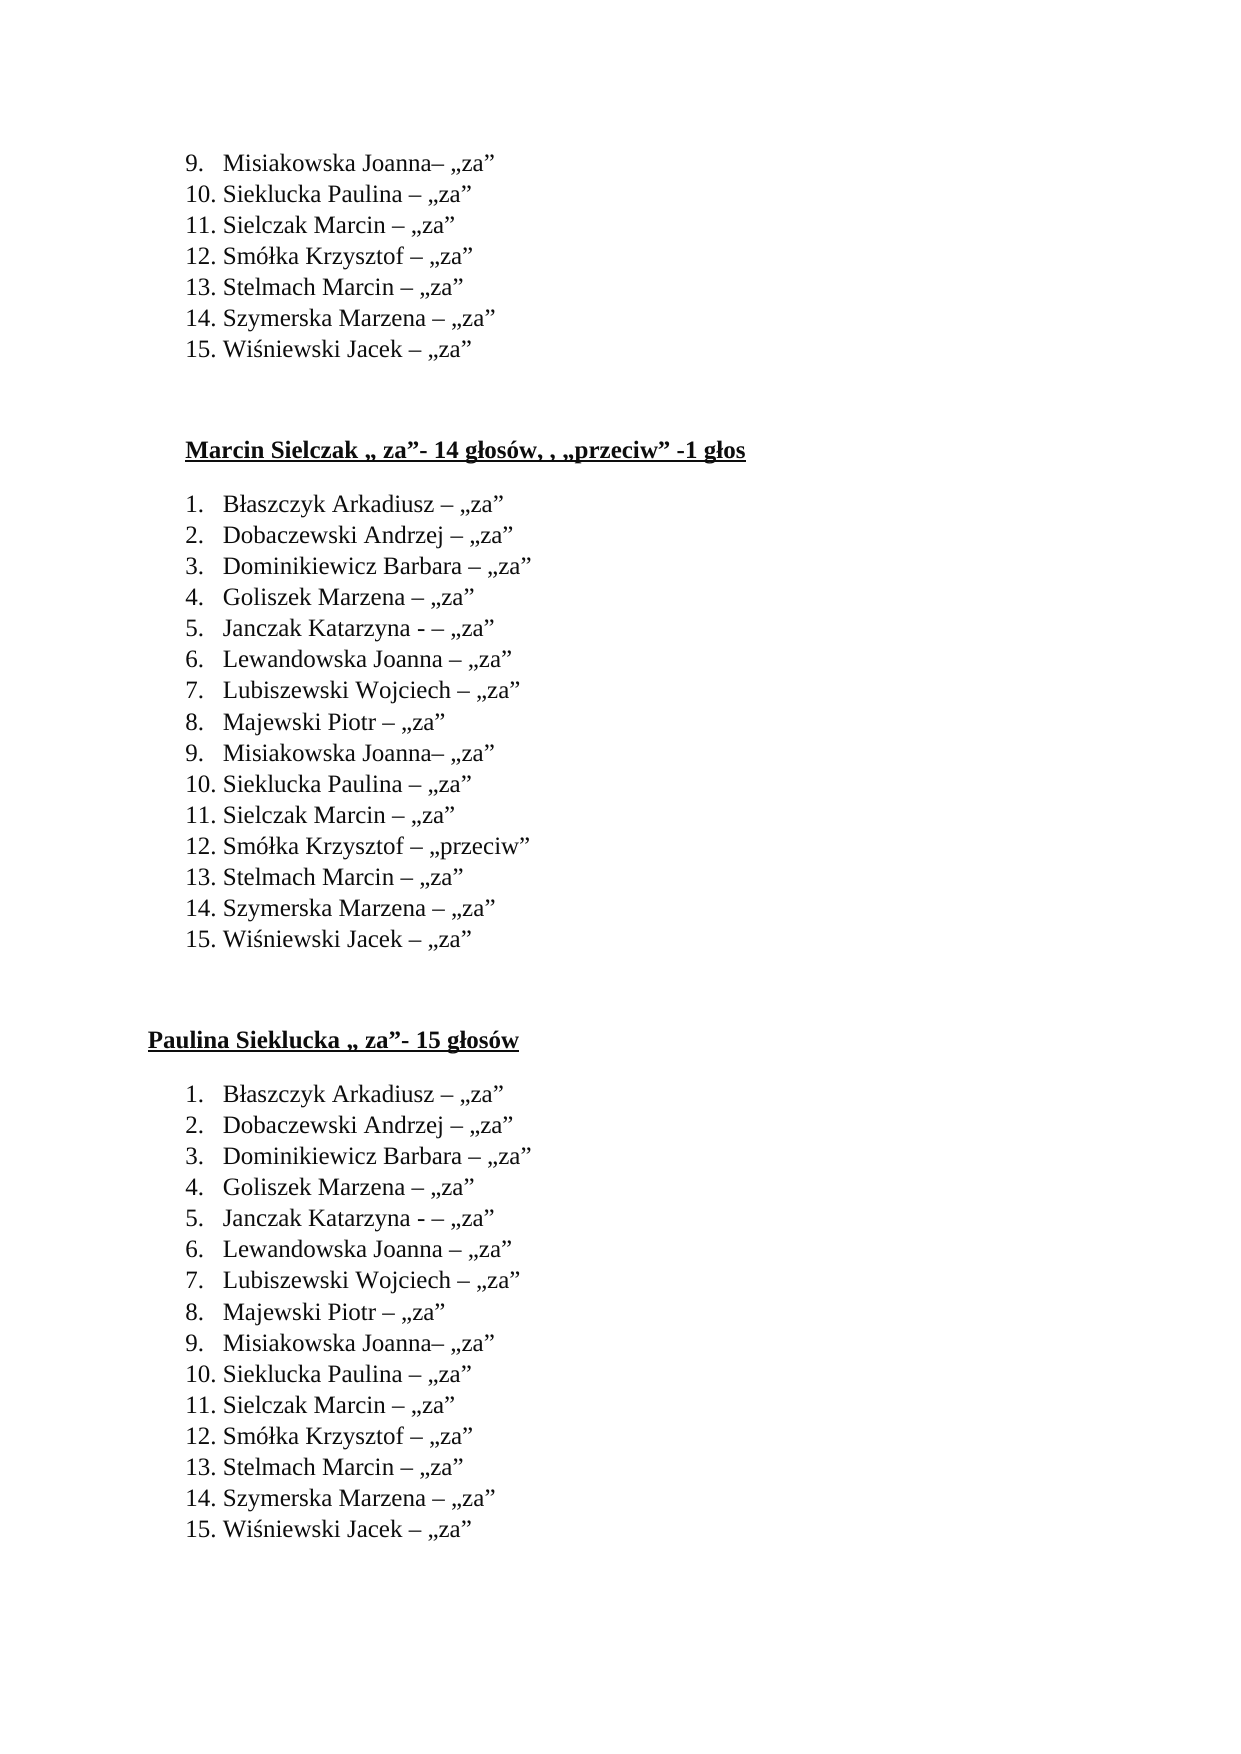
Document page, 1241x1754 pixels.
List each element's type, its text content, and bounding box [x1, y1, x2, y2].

list Szymerska Marzena – „za” [185, 303, 1093, 332]
list Majewski Piotr – „za” [185, 707, 1093, 735]
list Misiakowska Joanna– „za” [185, 1328, 1093, 1356]
list Misiakowska Joanna– „za” [185, 148, 1093, 176]
list Dobaczewski Andrzej – „za” [185, 520, 1093, 549]
list Sieklucka Paulina – „za” [185, 769, 1093, 797]
list Sieklucka Paulina – „za” [185, 179, 1093, 207]
list Smółka Krzysztof – „za” [185, 241, 1093, 269]
list Sieklucka Paulina – „za” [185, 1359, 1093, 1387]
list Wiśniewski Jacek – „za” [185, 924, 1093, 953]
list Janczak Katarzyna - – „za” [185, 1203, 1093, 1232]
list Szymerska Marzena – „za” [185, 1483, 1093, 1512]
list Lubiszewski Wojciech – „za” [185, 676, 1093, 704]
list Sielczak Marcin – „za” [185, 1390, 1093, 1418]
list Smółka Krzysztof – „przeciw” [185, 831, 1093, 859]
list Szymerska Marzena – „za” [185, 893, 1093, 922]
list Wiśniewski Jacek – „za” [185, 334, 1093, 363]
list Dominikiewicz Barbara – „za” [185, 551, 1093, 580]
list Błaszczyk Arkadiusz – „za” [185, 1079, 1093, 1108]
list Dobaczewski Andrzej – „za” [185, 1110, 1093, 1139]
list Smółka Krzysztof – „za” [185, 1421, 1093, 1449]
list Wiśniewski Jacek – „za” [185, 1514, 1093, 1543]
list Sielczak Marcin – „za” [185, 210, 1093, 238]
list Błaszczyk Arkadiusz – „za” [185, 489, 1093, 518]
list Stelmach Marcin – „za” [185, 272, 1093, 301]
list Sielczak Marcin – „za” [185, 800, 1093, 828]
list Dominikiewicz Barbara – „za” [185, 1141, 1093, 1170]
list Goliszek Marzena – „za” [185, 1172, 1093, 1201]
list Majewski Piotr – „za” [185, 1297, 1093, 1325]
list Goliszek Marzena – „za” [185, 582, 1093, 611]
text Marcin Sielczak „ za”- 14 głosów, , „przeciw” -1 głos [185, 435, 1093, 464]
list Lewandowska Joanna – „za” [185, 644, 1093, 673]
list Lubiszewski Wojciech – „za” [185, 1266, 1093, 1294]
list Janczak Katarzyna - – „za” [185, 613, 1093, 642]
list Stelmach Marcin – „za” [185, 862, 1093, 891]
list Misiakowska Joanna– „za” [185, 738, 1093, 766]
list Stelmach Marcin – „za” [185, 1452, 1093, 1481]
list Lewandowska Joanna – „za” [185, 1234, 1093, 1263]
text Paulina Sieklucka „ za”- 15 głosów [148, 1025, 1093, 1054]
